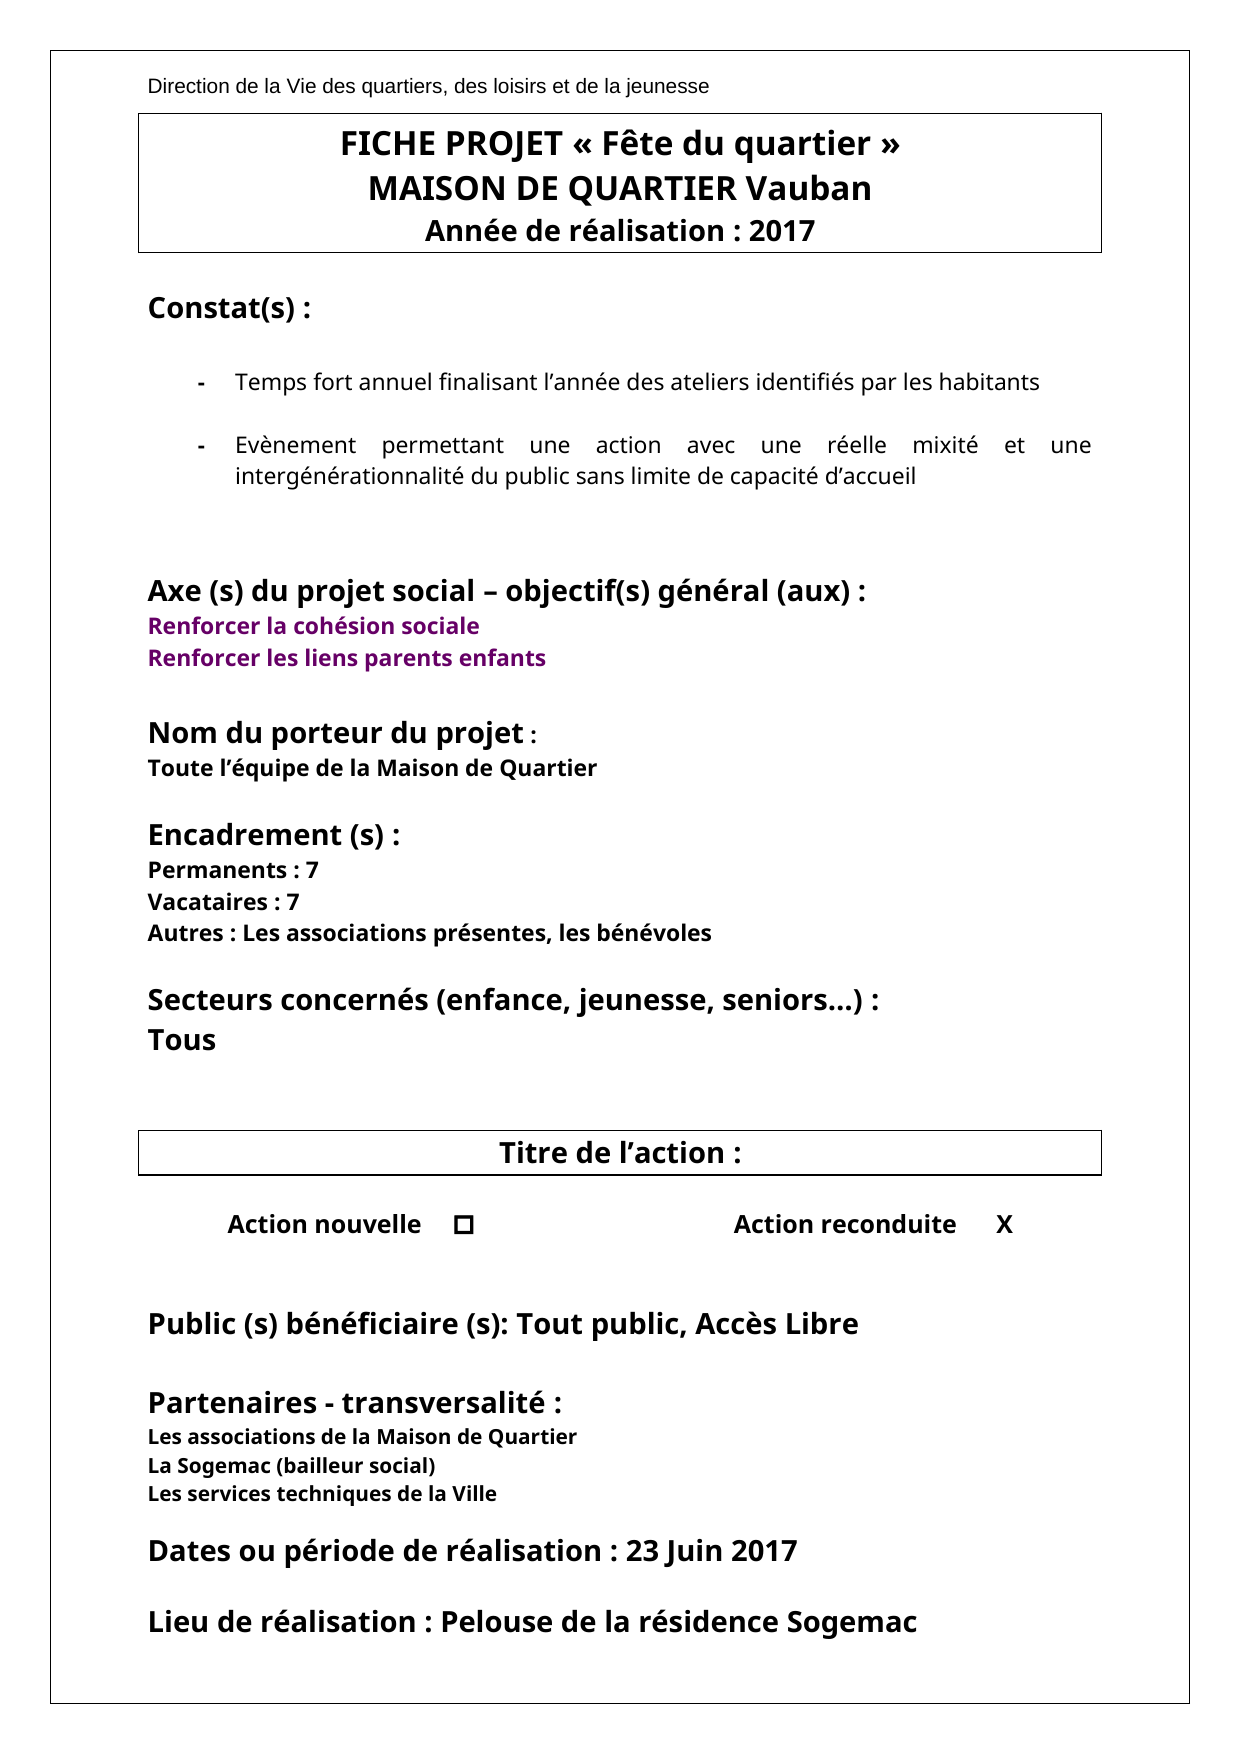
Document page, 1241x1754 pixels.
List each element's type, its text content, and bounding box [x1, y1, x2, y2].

text Toute l’équipe de la Maison de Quartier [147, 752, 1093, 783]
text Vacataires : 7 [147, 886, 1093, 917]
list Evènement permettant une action avec une réelle mixité et une intergénérationnalité du public sans limite de capacité d’accueil [197, 429, 1093, 491]
text Tous [147, 1019, 1093, 1059]
text La Sogemac (bailleur social) [147, 1451, 1093, 1479]
text Titre de l’action : [139, 1131, 1101, 1174]
text Année de réalisation : 2017 [139, 203, 1101, 252]
text Axe (s) du projet social – objectif(s) général (aux) : [147, 571, 1093, 610]
text Lieu de réalisation : Pelouse de la résidence Sogemac [147, 1601, 1093, 1641]
text Renforcer la cohésion sociale [147, 610, 1093, 642]
text MAISON DE QUARTIER Vauban [147, 165, 1093, 203]
text Encadrement (s) : [147, 815, 1093, 854]
text FICHE PROJET « Fête du quartier » [139, 114, 1101, 165]
text Dates ou période de réalisation : 23 Juin 2017 [147, 1531, 1093, 1570]
text Partenaires - transversalité : [147, 1383, 1093, 1422]
text Renforcer les liens parents enfants [147, 642, 1093, 673]
text Permanents : 7 [147, 854, 1093, 886]
text Constat(s) : [147, 287, 1093, 327]
text Les associations de la Maison de Quartier [147, 1422, 1093, 1451]
text Les services techniques de la Ville [147, 1479, 1093, 1508]
list Temps fort annuel finalisant l’année des ateliers identifiés par les habitants [197, 366, 1093, 397]
text Nom du porteur du projet : [147, 712, 1093, 752]
text Action nouvelle Action reconduite X [147, 1207, 1093, 1241]
text Public (s) bénéficiaire (s): Tout public, Accès Libre [147, 1303, 1093, 1343]
text Secteurs concernés (enfance, jeunesse, seniors…) : [147, 979, 1093, 1019]
text Autres : Les associations présentes, les bénévoles [147, 917, 1093, 948]
